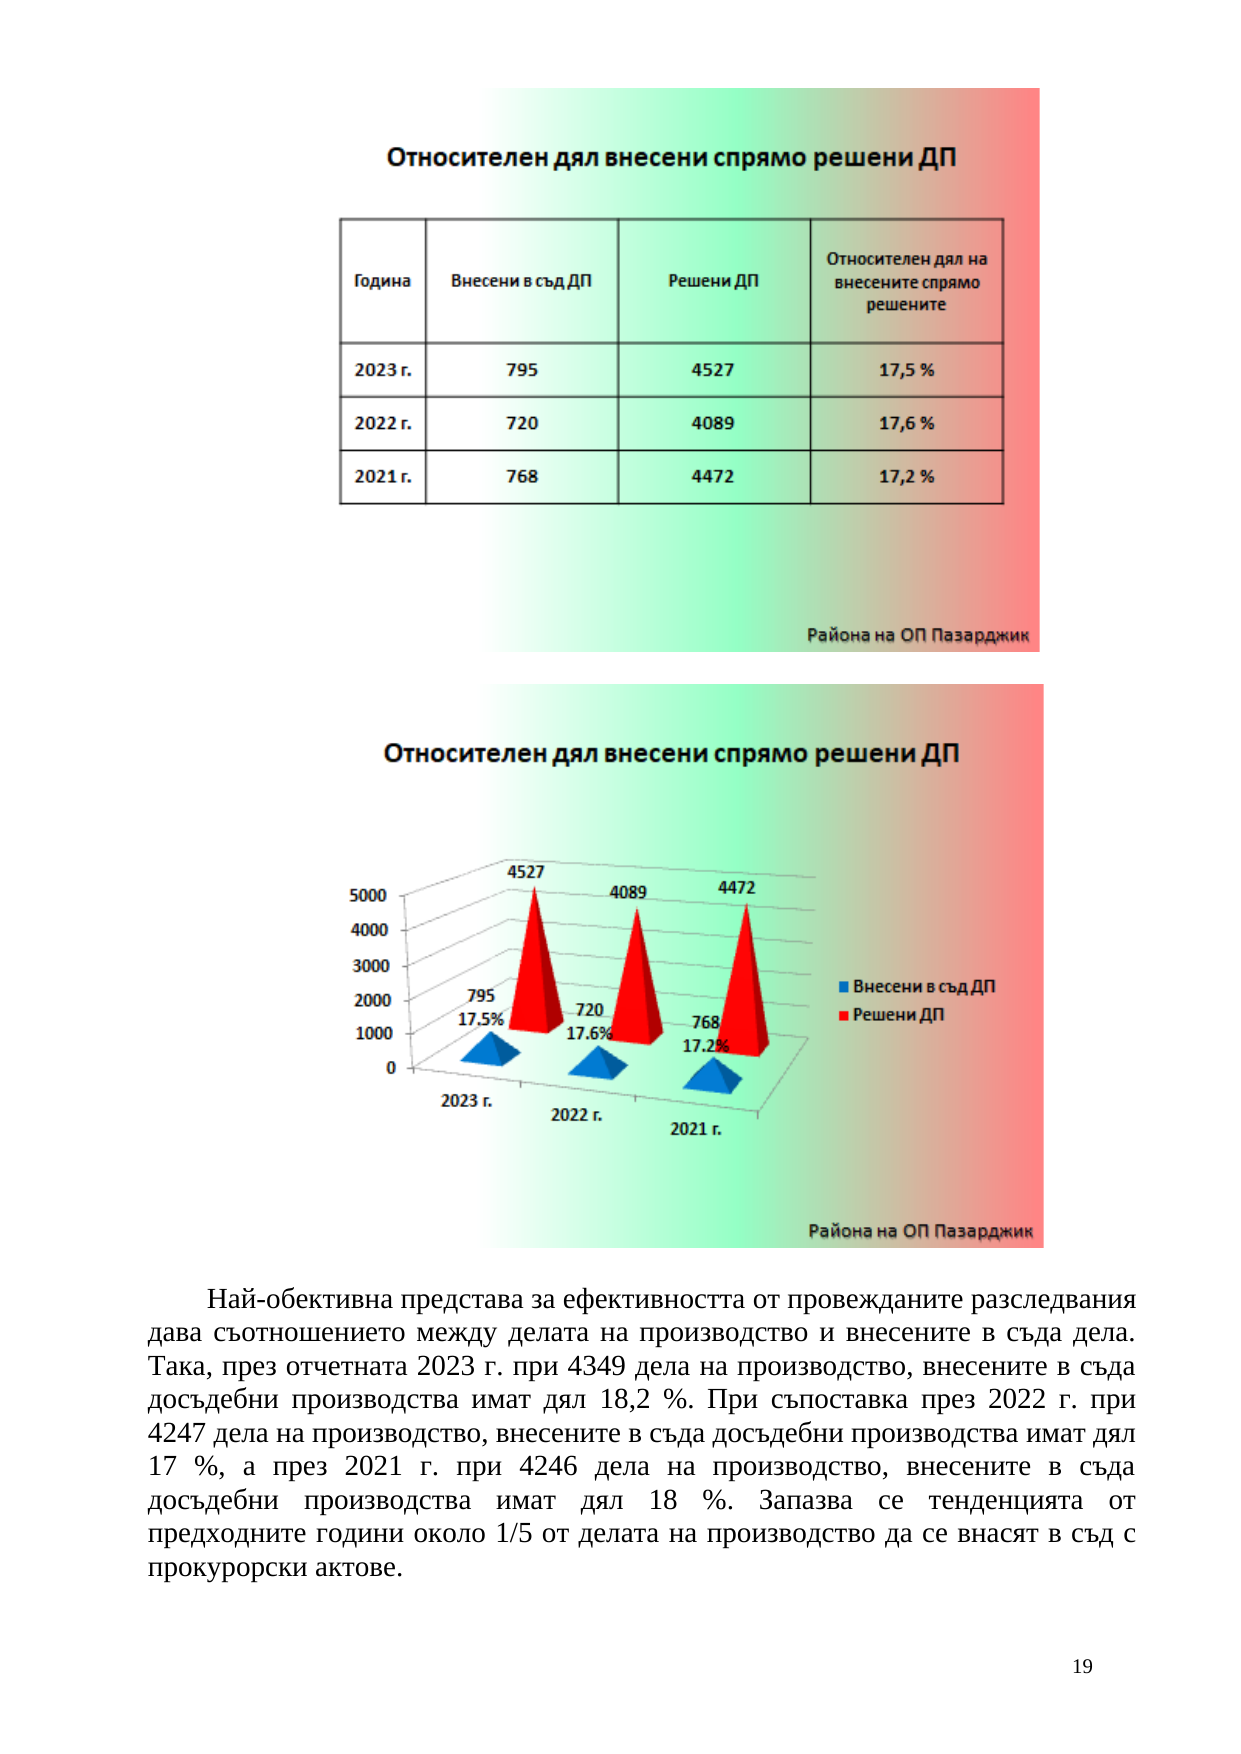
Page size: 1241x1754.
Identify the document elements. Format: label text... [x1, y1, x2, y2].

picture [304, 88, 1040, 652]
picture [300, 684, 1044, 1248]
text Най-обективна представа за ефективността от провежданите разследвания дава съотношението между делата на производство и внесените в съда дела. Така, през отчетната 2023 г. при 4349 дела на производство, внесените в съда досъдебни производства имат дял 18,2 %. При съпоставка през 2022 г. при 4247 дела на производство, внесените в съда досъдебни производства имат дял 17 %, а през 2021 г. при 4246 дела на производство, внесените в съда досъдебни производства имат дял 18 %. Запазва се тенденцията от предходните години около 1/5 от делата на производство да се внасят в съд с прокурорски актове. [148, 1281, 1137, 1583]
